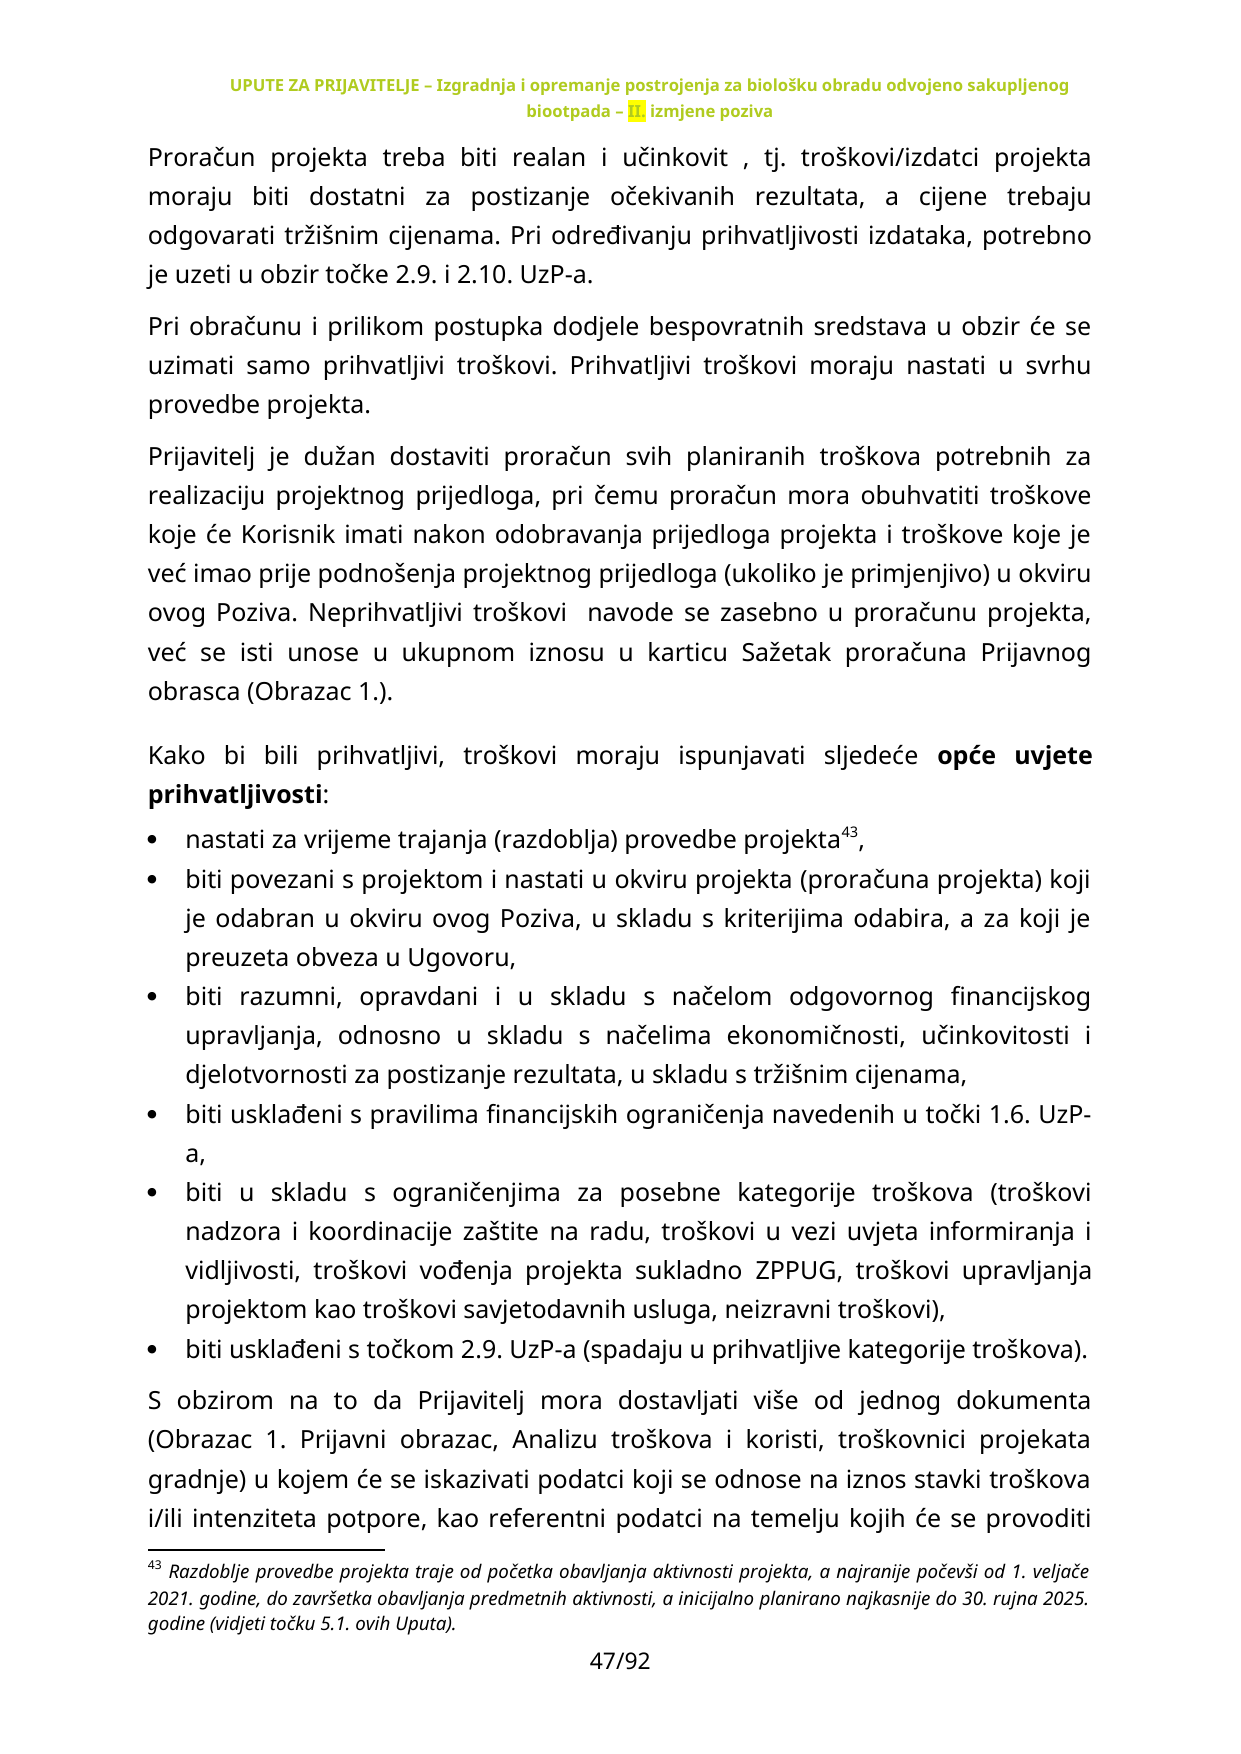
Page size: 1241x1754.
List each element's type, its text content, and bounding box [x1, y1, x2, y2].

text Kako bi bili prihvatljivi, troškovi moraju ispunjavati sljedeće opće uvjete prihvatljivosti: [148, 738, 1093, 811]
list biti usklađeni s točkom 2.9. UzP-a (spadaju u prihvatljive kategorije troškova). [148, 1331, 1093, 1365]
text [148, 1383, 1093, 1534]
text Prijavitelj je dužan dostaviti proračun svih planiranih troškova potrebnih za realizaciju projektnog prijedloga, pri čemu proračun mora obuhvatiti troškove koje će Korisnik imati nakon odobravanja prijedloga projekta i troškove koje je već imao prije podnošenja projektnog prijedloga (ukoliko je primjenjivo) u okviru ovog Poziva. Neprihvatljivi troškovi navode se zasebno u proračunu projekta, već se isti unose u ukupnom iznosu u karticu Sažetak proračuna Prijavnog obrasca (Obrazac 1.). [148, 438, 1093, 707]
list nastati za vrijeme trajanja (razdoblja) provedbe projekta, [148, 822, 1093, 856]
list biti povezani s projektom i nastati u okviru projekta (proračuna projekta) koji je odabran u okviru ovog Poziva, u skladu s kriterijima odabira, a za koji je preuzeta obveza u Ugovoru, [148, 861, 1093, 974]
text Proračun projekta treba biti realan i učinkovit , tj. troškovi/izdatci projekta moraju biti dostatni za postizanje očekivanih rezultata, a cijene trebaju odgovarati tržišnim cijenama. Pri određivanju prihvatljivosti izdataka, potrebno je uzeti u obzir točke 2.9. i 2.10. UzP-a. [148, 139, 1093, 291]
list biti u skladu s ograničenjima za posebne kategorije troškova (troškovi nadzora i koordinacije zaštite na radu, troškovi u vezi uvjeta informiranja i vidljivosti, troškovi vođenja projekta sukladno ZPPUG, troškovi upravljanja projektom kao troškovi savjetodavnih usluga, neizravni troškovi), [148, 1175, 1093, 1326]
text Pri obračunu i prilikom postupka dodjele bespovratnih sredstava u obzir će se uzimati samo prihvatljivi troškovi. Prihvatljivi troškovi moraju nastati u svrhu provedbe projekta. [148, 308, 1093, 421]
list biti razumni, opravdani i u skladu s načelom odgovornog financijskog upravljanja, odnosno u skladu s načelima ekonomičnosti, učinkovitosti i djelotvornosti za postizanje rezultata, u skladu s tržišnim cijenama, [148, 979, 1093, 1091]
list biti usklađeni s pravilima financijskih ograničenja navedenih u točki 1.6. UzP-a, [148, 1096, 1093, 1169]
